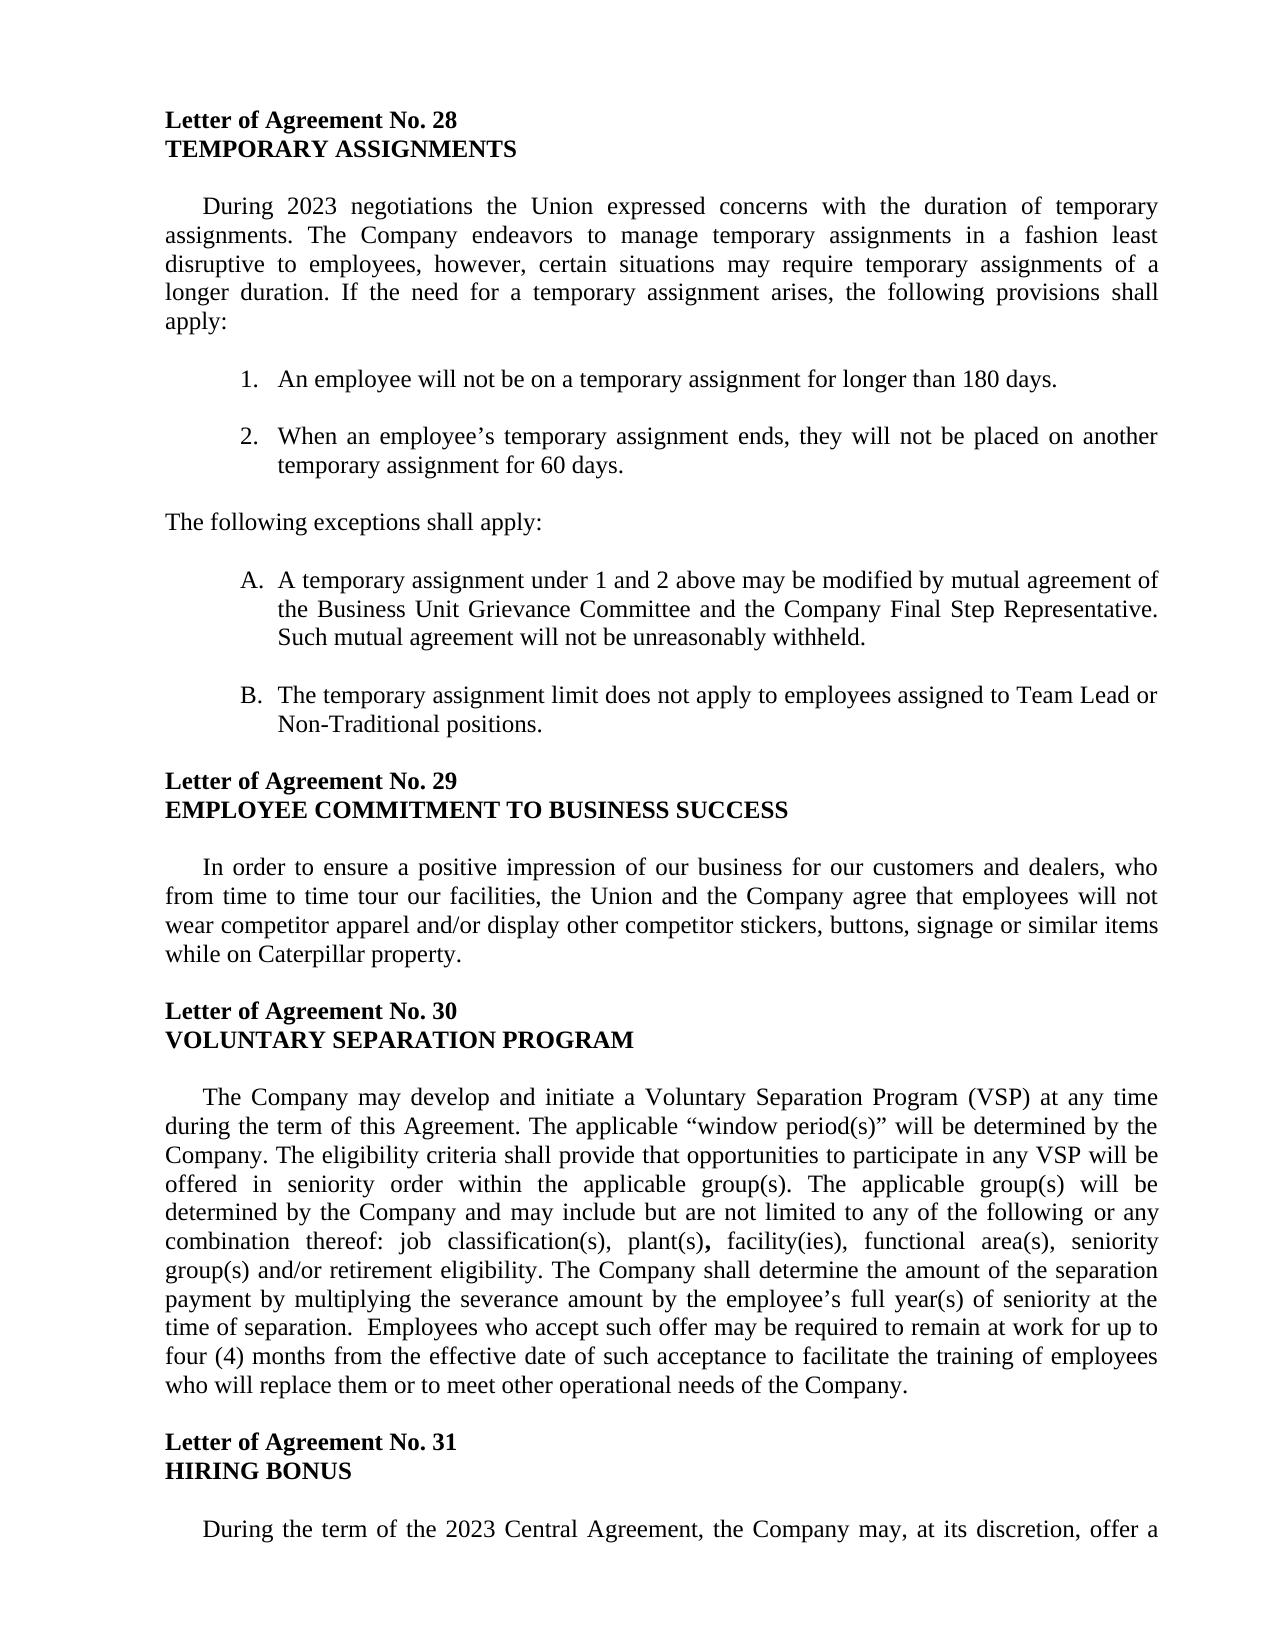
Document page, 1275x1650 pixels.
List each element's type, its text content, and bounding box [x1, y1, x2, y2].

list An employee will not be on a temporary assignment for longer than 180 days. [240, 364, 1159, 392]
text The Company may develop and initiate a Voluntary Separation Program (VSP) at any time during the term of this Agreement. The applicable “window period(s)” will be determined by the Company. The eligibility criteria shall provide that opportunities to participate in any VSP will be offered in seniority order within the applicable group(s). The applicable group(s) will be determined by the Company and may include but are not limited to any of the following or any combination thereof: job classification(s), plant(s), facility(ies), functional area(s), seniority group(s) and/or retirement eligibility. The Company shall determine the amount of the separation payment by multiplying the severance amount by the employee’s full year(s) of seniority at the time of separation. Employees who accept such offer may be required to remain at work for up to four (4) months from the effective date of such acceptance to facilitate the training of employees who will replace them or to meet other operational needs of the Company. [165, 1082, 1159, 1399]
subtitle Letter of Agreement No. 28 [165, 105, 1159, 134]
text EMPLOYEE COMMITMENT TO BUSINESS SUCCESS [165, 795, 1159, 824]
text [165, 1514, 1159, 1542]
list The following exceptions shall apply: [165, 507, 1159, 536]
text In order to ensure a positive impression of our business for our customers and dealers, who from time to time tour our facilities, the Union and the Company agree that employees will not wear competitor apparel and/or display other competitor stickers, buttons, signage or similar items while on Caterpillar property. [165, 852, 1159, 967]
list The temporary assignment limit does not apply to employees assigned to Team Lead or Non-Traditional positions. [240, 680, 1159, 737]
list When an employee’s temporary assignment ends, they will not be placed on another temporary assignment for 60 days. [240, 421, 1159, 479]
list A temporary assignment under 1 and 2 above may be modified by mutual agreement of the Business Unit Grievance Committee and the Company Final Step Representative. Such mutual agreement will not be unreasonably withheld. [240, 565, 1159, 651]
text Letter of Agreement No. 31 [165, 1427, 1159, 1456]
text TEMPORARY ASSIGNMENTS [165, 134, 1159, 162]
text VOLUNTARY SEPARATION PROGRAM [165, 1025, 1159, 1054]
text Letter of Agreement No. 30 [165, 996, 1159, 1025]
text Letter of Agreement No. 29 [165, 766, 1159, 795]
text During 2023 negotiations the Union expressed concerns with the duration of temporary assignments. The Company endeavors to manage temporary assignments in a fashion least disruptive to employees, however, certain situations may require temporary assignments of a longer duration. If the need for a temporary assignment arises, the following provisions shall apply: [165, 191, 1159, 335]
text HIRING BONUS [165, 1456, 1159, 1485]
